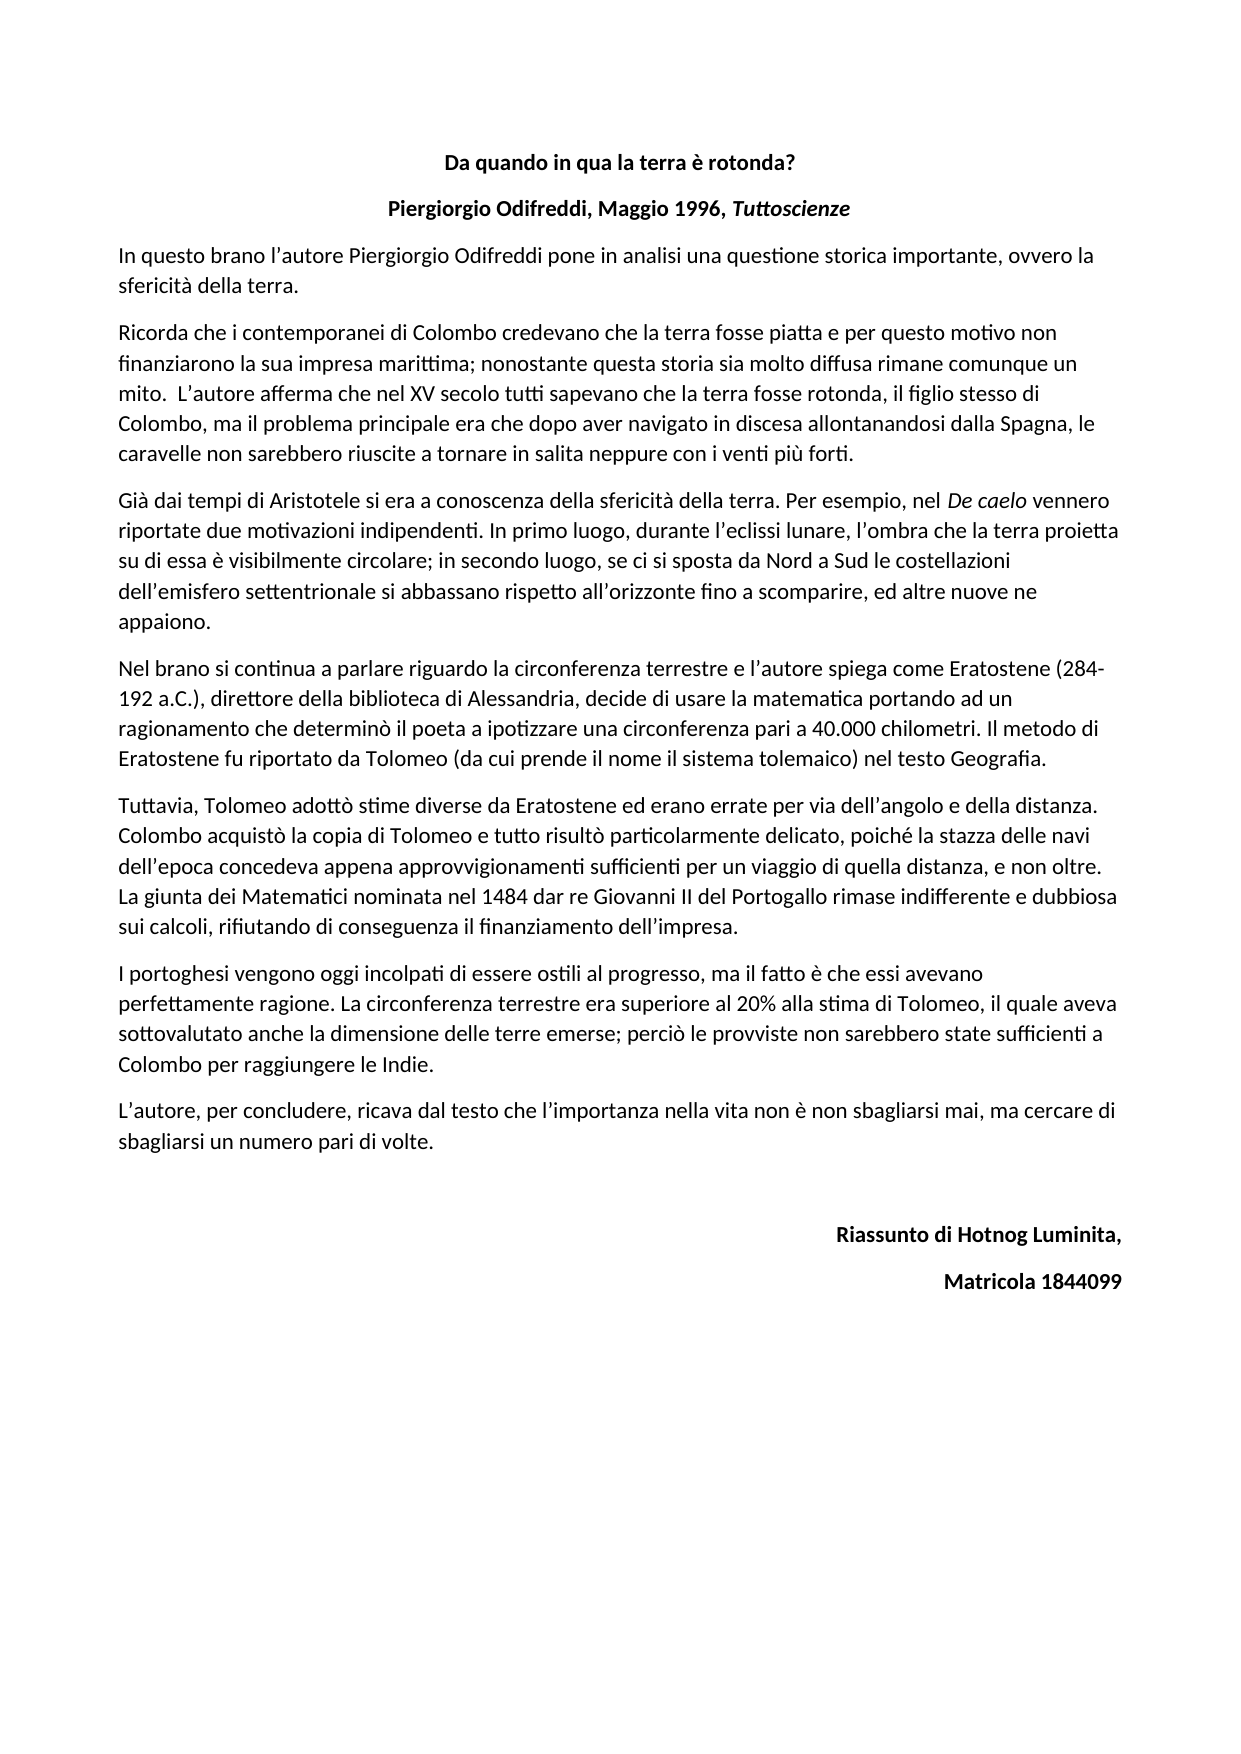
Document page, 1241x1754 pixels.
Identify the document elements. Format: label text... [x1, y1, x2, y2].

text Nel brano si continua a parlare riguardo la circonferenza terrestre e l’autore spiega come Eratostene (284-192 a.C.), direttore della biblioteca di Alessandria, decide di usare la matematica portando ad un ragionamento che determinò il poeta a ipotizzare una circonferenza pari a 40.000 chilometri. Il metodo di Eratostene fu riportato da Tolomeo (da cui prende il nome il sistema tolemaico) nel testo Geografia. [118, 654, 1122, 772]
text Tuttavia, Tolomeo adottò stime diverse da Eratostene ed erano errate per via dell’angolo e della distanza. Colombo acquistò la copia di Tolomeo e tutto risultò particolarmente delicato, poiché la stazza delle navi dell’epoca concedeva appena approvvigionamenti sufficienti per un viaggio di quella distanza, e non oltre. La giunta dei Matematici nominata nel 1484 dar re Giovanni II del Portogallo rimase indifferente e dubbiosa sui calcoli, rifiutando di conseguenza il finanziamento dell’impresa. [118, 791, 1122, 940]
text Matricola 1844099 [118, 1267, 1122, 1295]
text Già dai tempi di Aristotele si era a conoscenza della sfericità della terra. Per esempio, nel De caelo vennero riportate due motivazioni indipendenti. In primo luogo, durante l’eclissi lunare, l’ombra che la terra proietta su di essa è visibilmente circolare; in secondo luogo, se ci si sposta da Nord a Sud le costellazioni dell’emisfero settentrionale si abbassano rispetto all’orizzonte fino a scomparire, ed altre nuove ne appaiono. [118, 486, 1122, 635]
text Ricorda che i contemporanei di Colombo credevano che la terra fosse piatta e per questo motivo non finanziarono la sua impresa marittima; nonostante questa storia sia molto diffusa rimane comunque un mito. L’autore afferma che nel XV secolo tutti sapevano che la terra fosse rotonda, il figlio stesso di Colombo, ma il problema principale era che dopo aver navigato in discesa allontanandosi dalla Spagna, le caravelle non sarebbero riuscite a tornare in salita neppure con i venti più forti. [118, 318, 1122, 467]
text I portoghesi vengono oggi incolpati di essere ostili al progresso, ma il fatto è che essi avevano perfettamente ragione. La circonferenza terrestre era superiore al 20% alla stima di Tolomeo, il quale aveva sottovalutato anche la dimensione delle terre emerse; perciò le provviste non sarebbero state sufficienti a Colombo per raggiungere le Indie. [118, 959, 1122, 1078]
text Da quando in qua la terra è rotonda? [118, 148, 1122, 176]
text Riassunto di Hotnog Luminita, [118, 1221, 1122, 1248]
text L’autore, per concludere, ricava dal testo che l’importanza nella vita non è non sbagliarsi mai, ma cercare di sbagliarsi un numero pari di volte. [118, 1097, 1122, 1155]
text Piergiorgio Odifreddi, Maggio 1996, Tuttoscienze [118, 194, 1122, 222]
text In questo brano l’autore Piergiorgio Odifreddi pone in analisi una questione storica importante, ovvero la sfericità della terra. [118, 241, 1122, 299]
